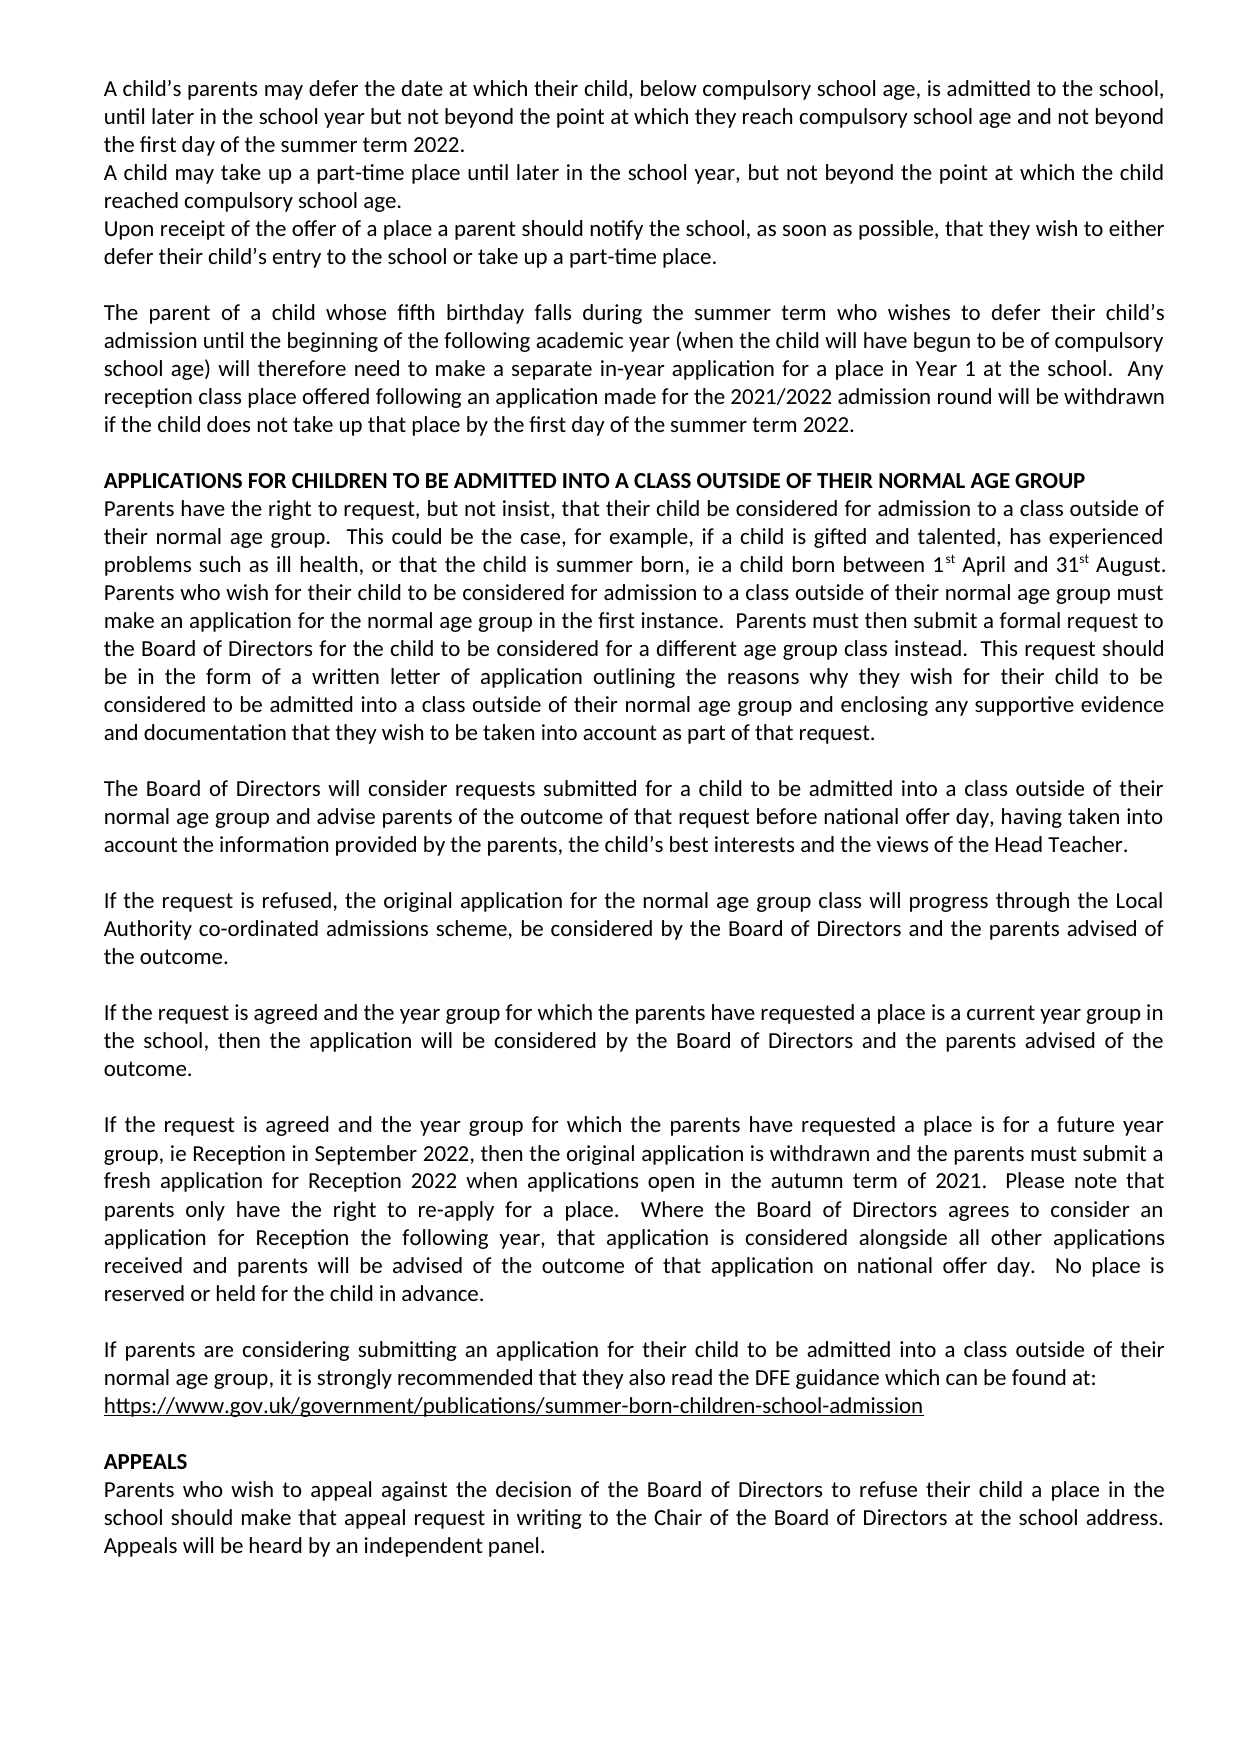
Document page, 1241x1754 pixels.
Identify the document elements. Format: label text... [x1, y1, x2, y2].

text https://www.gov.uk/government/publications/summer-born-children-school-admission [103, 1391, 1167, 1419]
text Parents who wish to appeal against the decision of the Board of Directors to refuse their child a place in the school should make that appeal request in writing to the Chair of the Board of Directors at the school address. Appeals will be heard by an independent panel. [103, 1475, 1167, 1559]
text APPLICATIONS FOR CHILDREN TO BE ADMITTED INTO A CLASS OUTSIDE OF THEIR NORMAL AGE GROUP [103, 466, 1167, 494]
text If the request is agreed and the year group for which the parents have requested a place is for a future year group, ie Reception in September 2022, then the original application is withdrawn and the parents must submit a fresh application for Reception 2022 when applications open in the autumn term of 2021. Please note that parents only have the right to re-apply for a place. Where the Board of Directors agrees to consider an application for Reception the following year, that application is considered alongside all other applications received and parents will be advised of the outcome of that application on national offer day. No place is reserved or held for the child in advance. [103, 1111, 1167, 1307]
text If the request is refused, the original application for the normal age group class will progress through the Local Authority co-ordinated admissions scheme, be considered by the Board of Directors and the parents advised of the outcome. [103, 886, 1167, 971]
text Upon receipt of the offer of a place a parent should notify the school, as soon as possible, that they wish to either defer their child’s entry to the school or take up a part-time place. [103, 214, 1167, 270]
text If the request is agreed and the year group for which the parents have requested a place is a current year group in the school, then the application will be considered by the Board of Directors and the parents advised of the outcome. [103, 998, 1167, 1083]
text APPEALS [103, 1447, 1167, 1475]
text The parent of a child whose fifth birthday falls during the summer term who wishes to defer their child’s admission until the beginning of the following academic year (when the child will have begun to be of compulsory school age) will therefore need to make a separate in-year application for a place in Year 1 at the school. Any reception class place offered following an application made for the 2021/2022 admission round will be withdrawn if the child does not take up that place by the first day of the summer term 2022. [103, 298, 1167, 438]
text The Board of Directors will consider requests submitted for a child to be admitted into a class outside of their normal age group and advise parents of the outcome of that request before national offer day, having taken into account the information provided by the parents, the child’s best interests and the views of the Head Teacher. [103, 774, 1167, 858]
text A child may take up a part-time place until later in the school year, but not beyond the point at which the child reached compulsory school age. [103, 158, 1167, 214]
text Parents have the right to request, but not insist, that their child be considered for admission to a class outside of their normal age group. This could be the case, for example, if a child is gifted and talented, has experienced problems such as ill health, or that the child is summer born, ie a child born between 1st April and 31st August. Parents who wish for their child to be considered for admission to a class outside of their normal age group must make an application for the normal age group in the first instance. Parents must then submit a formal request to the Board of Directors for the child to be considered for a different age group class instead. This request should be in the form of a written letter of application outlining the reasons why they wish for their child to be considered to be admitted into a class outside of their normal age group and enclosing any supportive evidence and documentation that they wish to be taken into account as part of that request. [103, 494, 1167, 746]
text A child’s parents may defer the date at which their child, below compulsory school age, is admitted to the school, until later in the school year but not beyond the point at which they reach compulsory school age and not beyond the first day of the summer term 2022. [103, 74, 1167, 158]
text If parents are considering submitting an application for their child to be admitted into a class outside of their normal age group, it is strongly recommended that they also read the DFE guidance which can be found at: [103, 1335, 1167, 1391]
